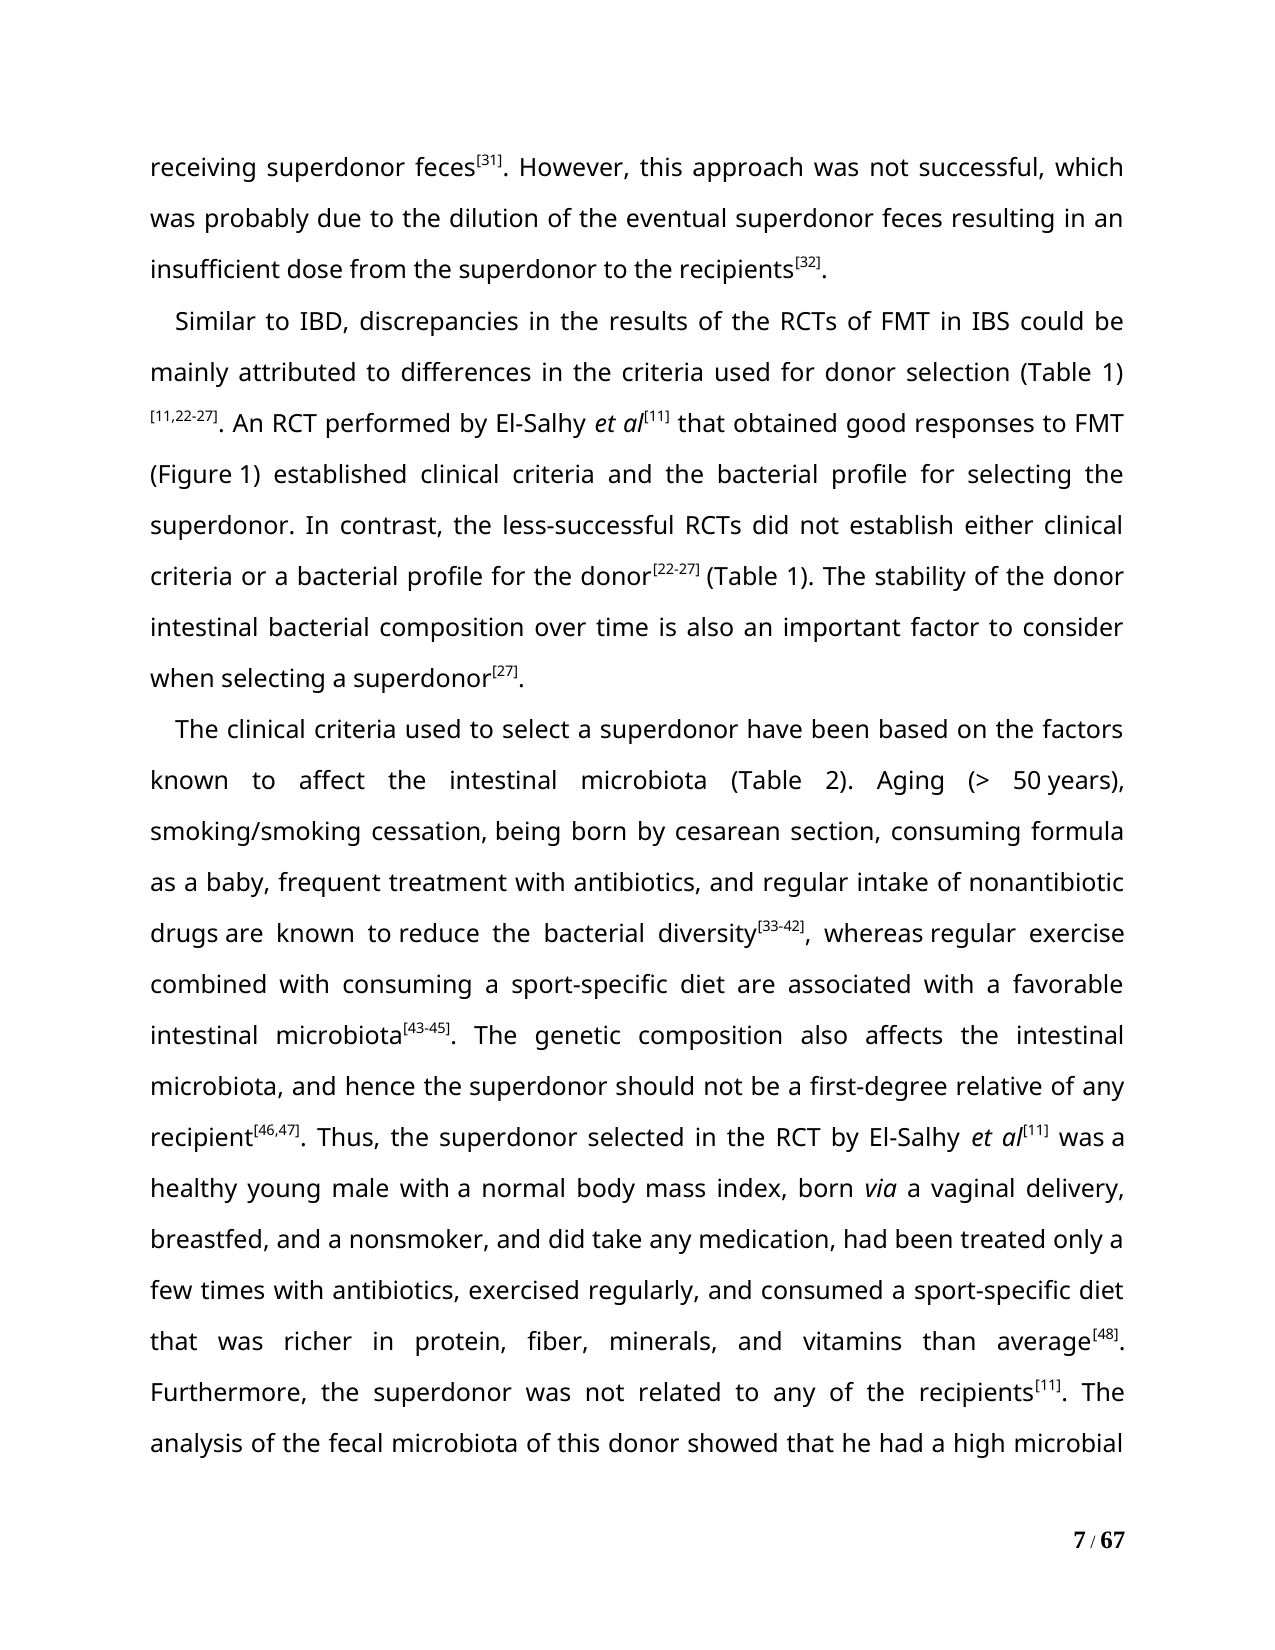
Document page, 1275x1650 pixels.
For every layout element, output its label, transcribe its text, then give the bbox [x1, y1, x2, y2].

text Similar to IBD, discrepancies in the results of the RCTs of FMT in IBS could be mainly attributed to differences in the criteria used for donor selection (Table 1)[11,22-27]. An RCT performed by El-Salhy et al[11] that obtained good responses to FMT (Figure 1) established clinical criteria and the bacterial profile for selecting the superdonor. In contrast, the less-successful RCTs did not establish either clinical criteria or a bacterial profile for the donor[22-27] (Table 1). The stability of the donor intestinal bacterial composition over time is also an important factor to consider when selecting a superdonor[27]. [150, 303, 1125, 694]
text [150, 150, 1125, 286]
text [150, 711, 1125, 1460]
